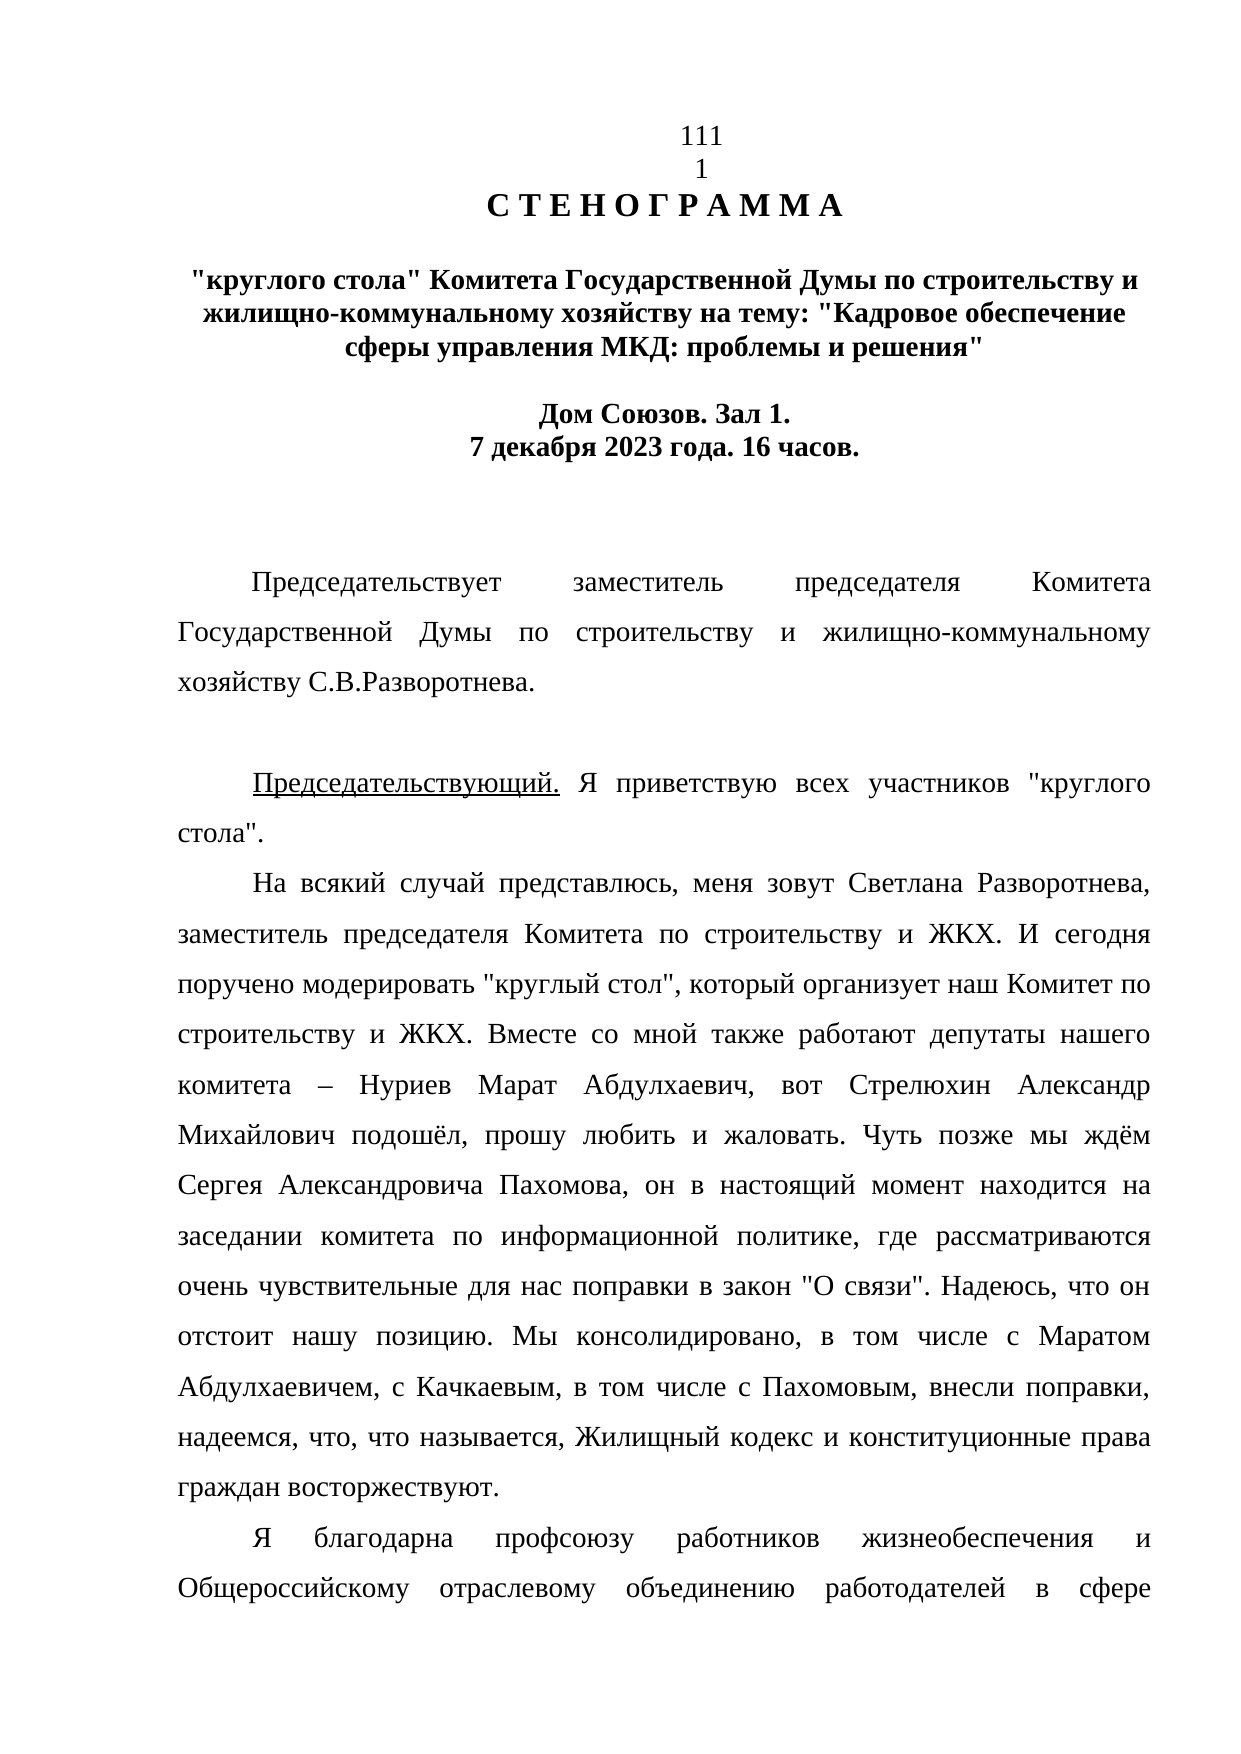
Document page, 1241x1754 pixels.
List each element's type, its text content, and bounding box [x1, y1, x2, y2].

text "круглого стола" Комитета Государственной Думы по строительству и жилищно-коммунальному хозяйству на тему: "Кадровое обеспечение сферы управления МКД: проблемы и решения" [177, 262, 1152, 362]
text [177, 1520, 1152, 1603]
text Дом Союзов. Зал 1. [177, 396, 1152, 429]
text Председательствует заместитель председателя Комитета Государственной Думы по строительству и жилищно-коммунальному хозяйству С.В.Разворотнева. [177, 564, 1152, 698]
text Председательствующий. Я приветствую всех участников "круглого стола". [177, 765, 1152, 849]
text На всякий случай представлюсь, меня зовут Светлана Разворотнева, заместитель председателя Комитета по строительству и ЖКХ. И сегодня поручено модерировать "круглый стол", который организует наш Комитет по строительству и ЖКХ. Вместе со мной также работают депутаты нашего комитета – Нуриев Марат Абдулхаевич, вот Стрелюхин Александр Михайлович подошёл, прошу любить и жаловать. Чуть позже мы ждём Сергея Александровича Пахомова, он в настоящий момент находится на заседании комитета по информационной политике, где рассматриваются очень чувствительные для нас поправки в закон "О связи". Надеюсь, что он отстоит нашу позицию. Мы консолидировано, в том числе с Маратом Абдулхаевичем, с Качкаевым, в том числе с Пахомовым, внесли поправки, надеемся, что, что называется, Жилищный кодекс и конституционные права граждан восторжествуют. [177, 866, 1152, 1503]
text С Т Е Н О Г Р А М М А [177, 185, 1152, 223]
text 7 декабря 2023 года. 16 часов. [177, 429, 1152, 463]
